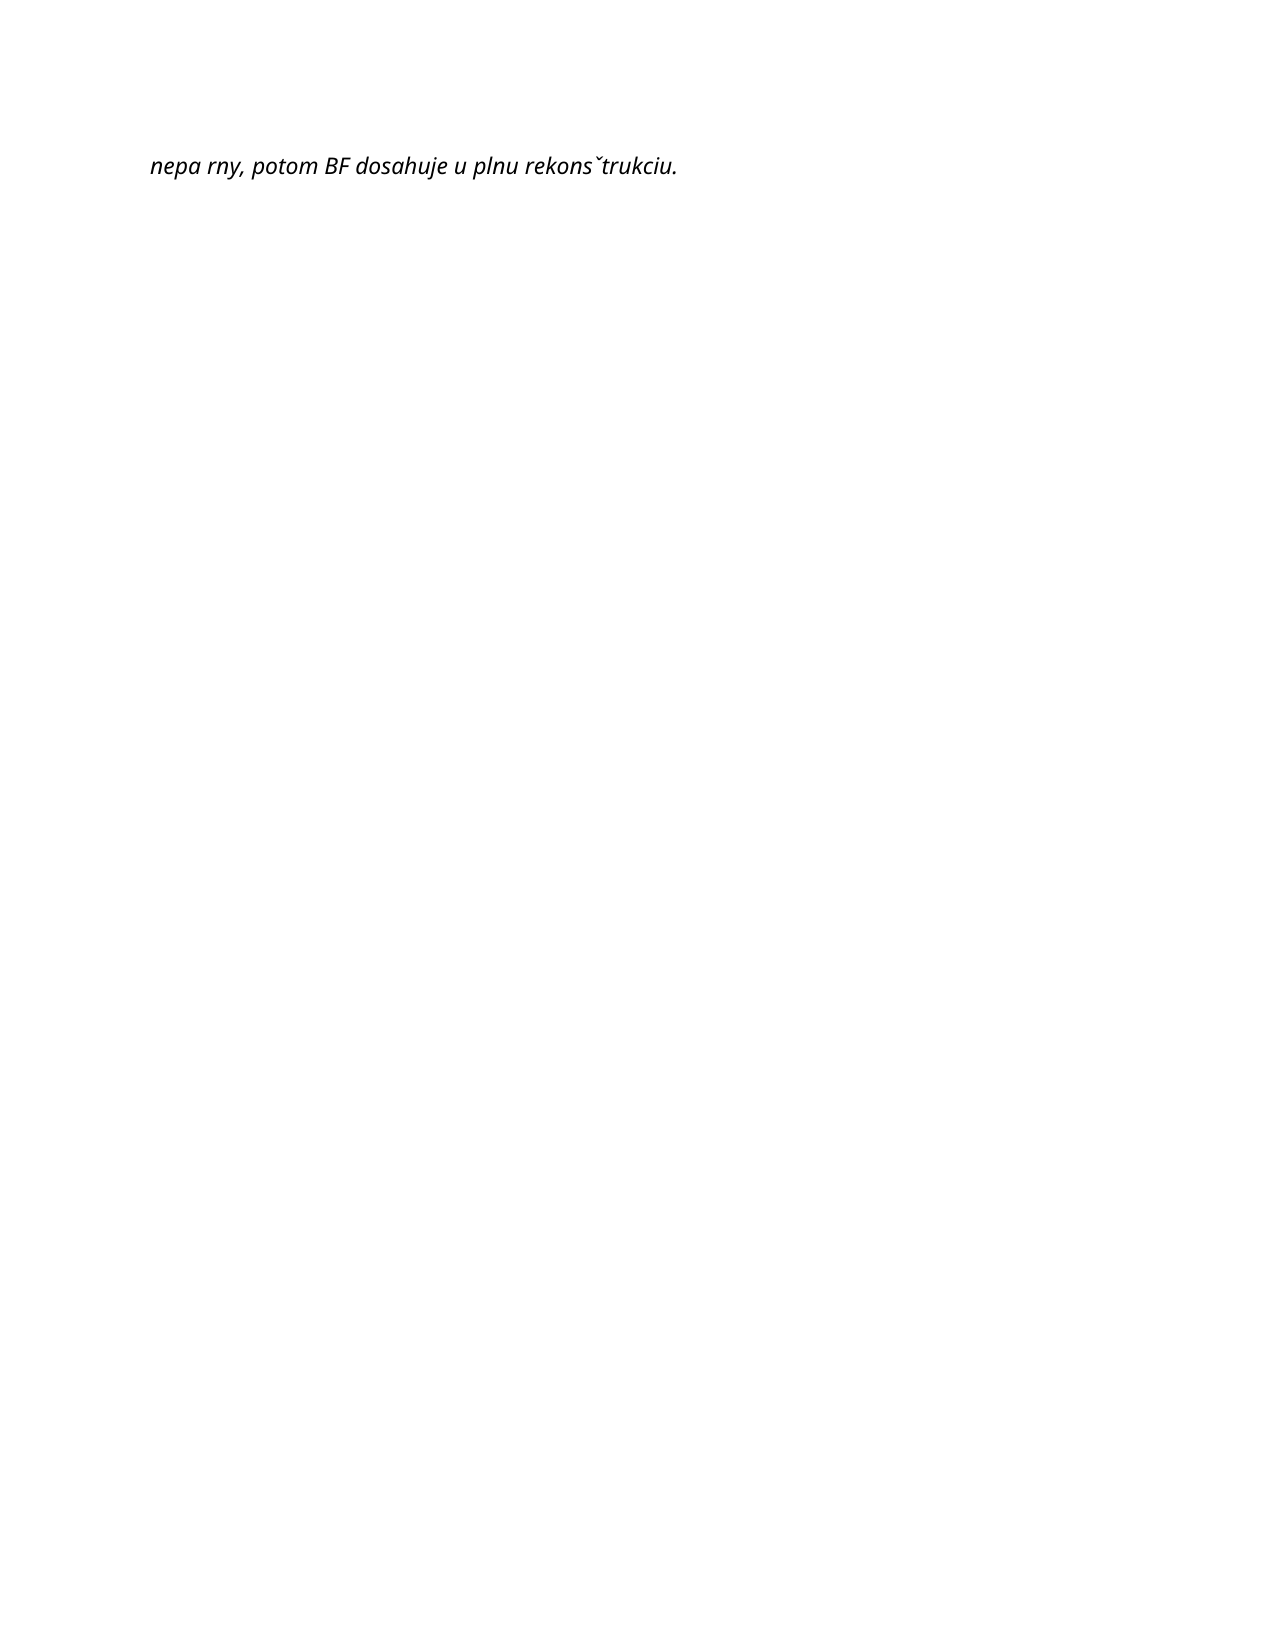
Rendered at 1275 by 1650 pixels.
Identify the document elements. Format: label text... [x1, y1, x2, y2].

text nepa rny, potom BF dosahuje u plnu rekonsˇtrukciu. [150, 150, 1125, 181]
